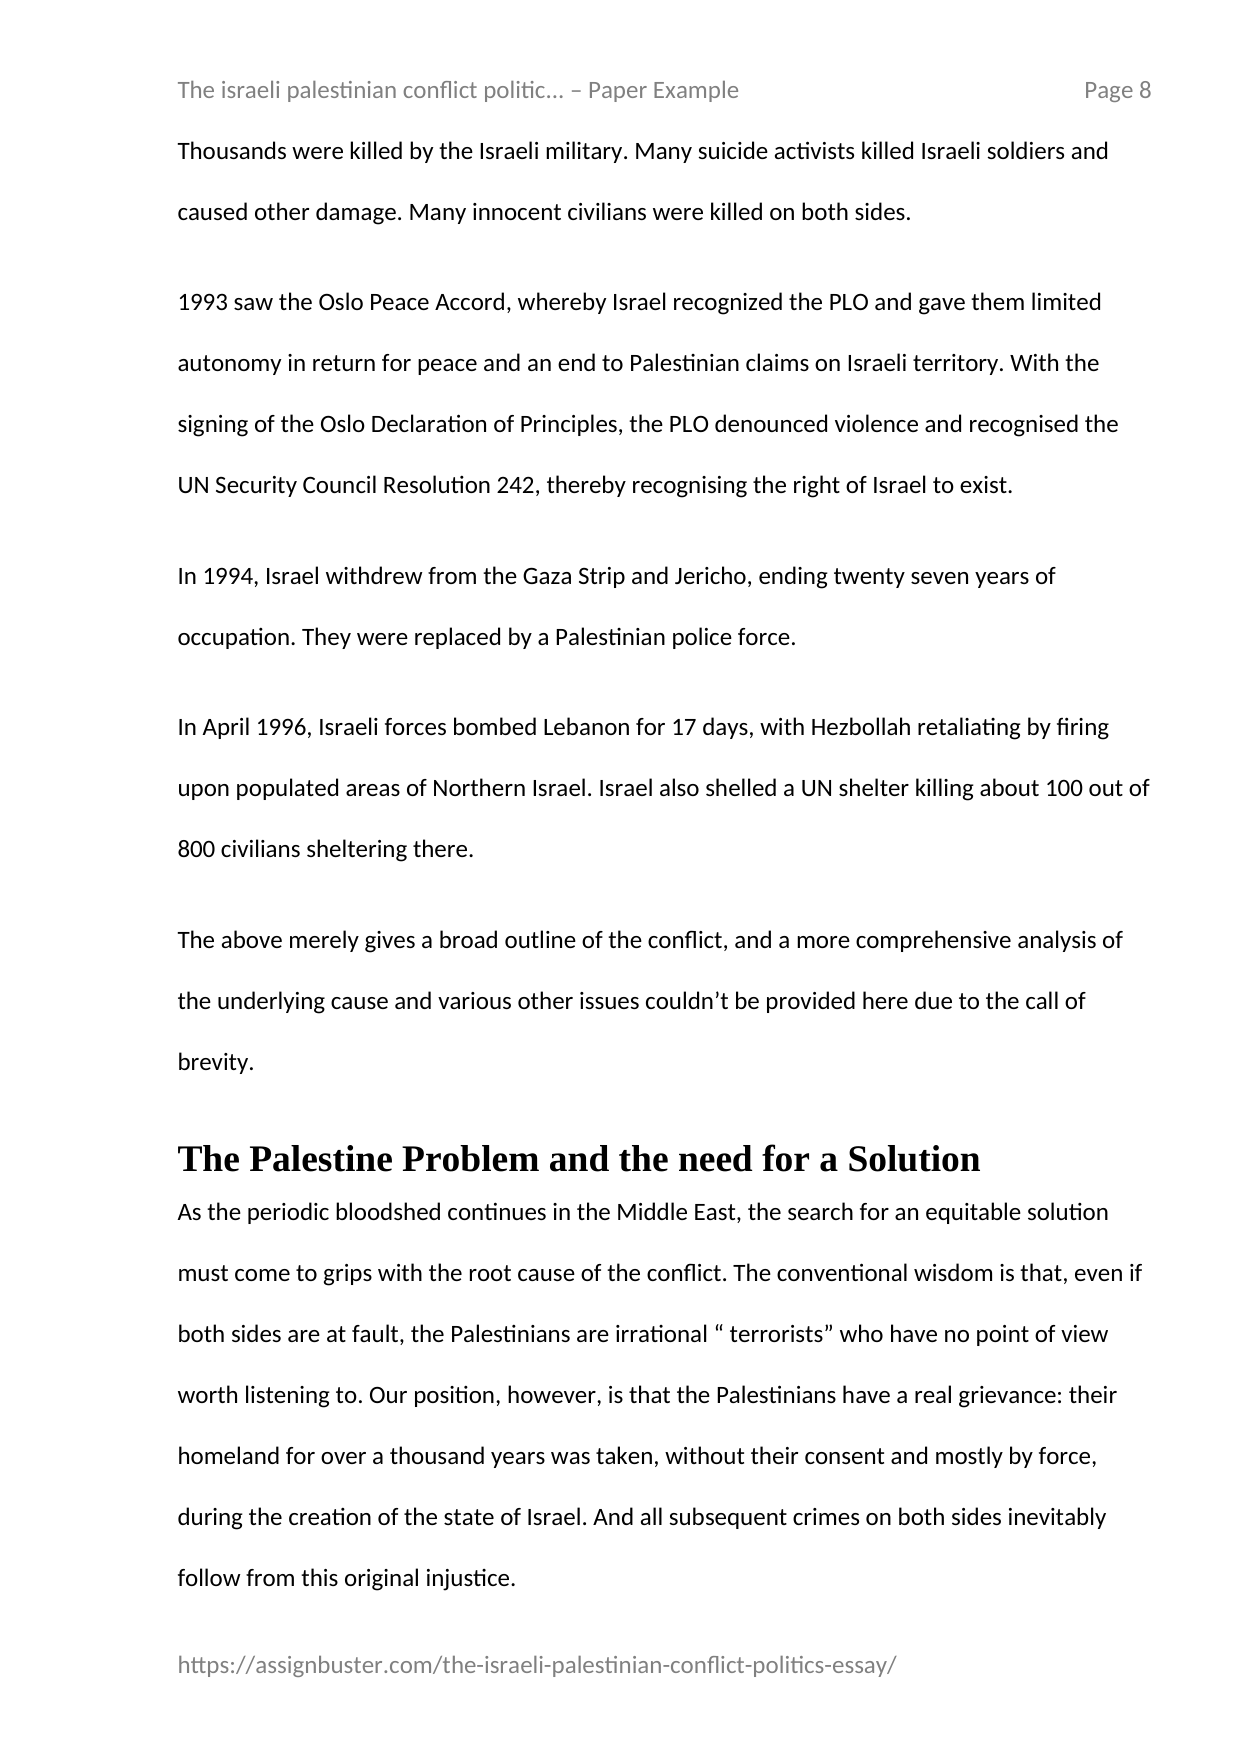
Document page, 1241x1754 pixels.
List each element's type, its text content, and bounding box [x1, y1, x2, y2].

text 1993 saw the Oslo Peace Accord, whereby Israel recognized the PLO and gave them limited autonomy in return for peace and an end to Palestinian claims on Israeli territory. With the signing of the Oslo Declaration of Principles, the PLO denounced violence and recognised the UN Security Council Resolution 242, thereby recognising the right of Israel to exist. [177, 286, 1152, 500]
text In April 1996, Israeli forces bombed Lebanon for 17 days, with Hezbollah retaliating by firing upon populated areas of Northern Israel. Israel also shelled a UN shelter killing about 100 out of 800 civilians sheltering there. [177, 712, 1152, 864]
text As the periodic bloodshed continues in the Middle East, the search for an equitable solution must come to grips with the root cause of the conflict. The conventional wisdom is that, even if both sides are at fault, the Palestinians are irrational “ terrorists” who have no point of view worth listening to. Our position, however, is that the Palestinians have a real grievance: their homeland for over a thousand years was taken, without their consent and mostly by force, during the creation of the state of Israel. And all subsequent crimes on both sides inevitably follow from this original injustice. [177, 1196, 1152, 1593]
text The above merely gives a broad outline of the conflict, and a more comprehensive analysis of the underlying cause and various other issues couldn’t be provided here due to the call of brevity. [177, 924, 1152, 1077]
text In 1994, Israel withdrew from the Gaza Strip and Jericho, ending twenty seven years of occupation. They were replaced by a Palestinian police force. [177, 560, 1152, 652]
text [177, 135, 1152, 226]
subtitle The Palestine Problem and the need for a Solution [177, 1137, 1152, 1180]
